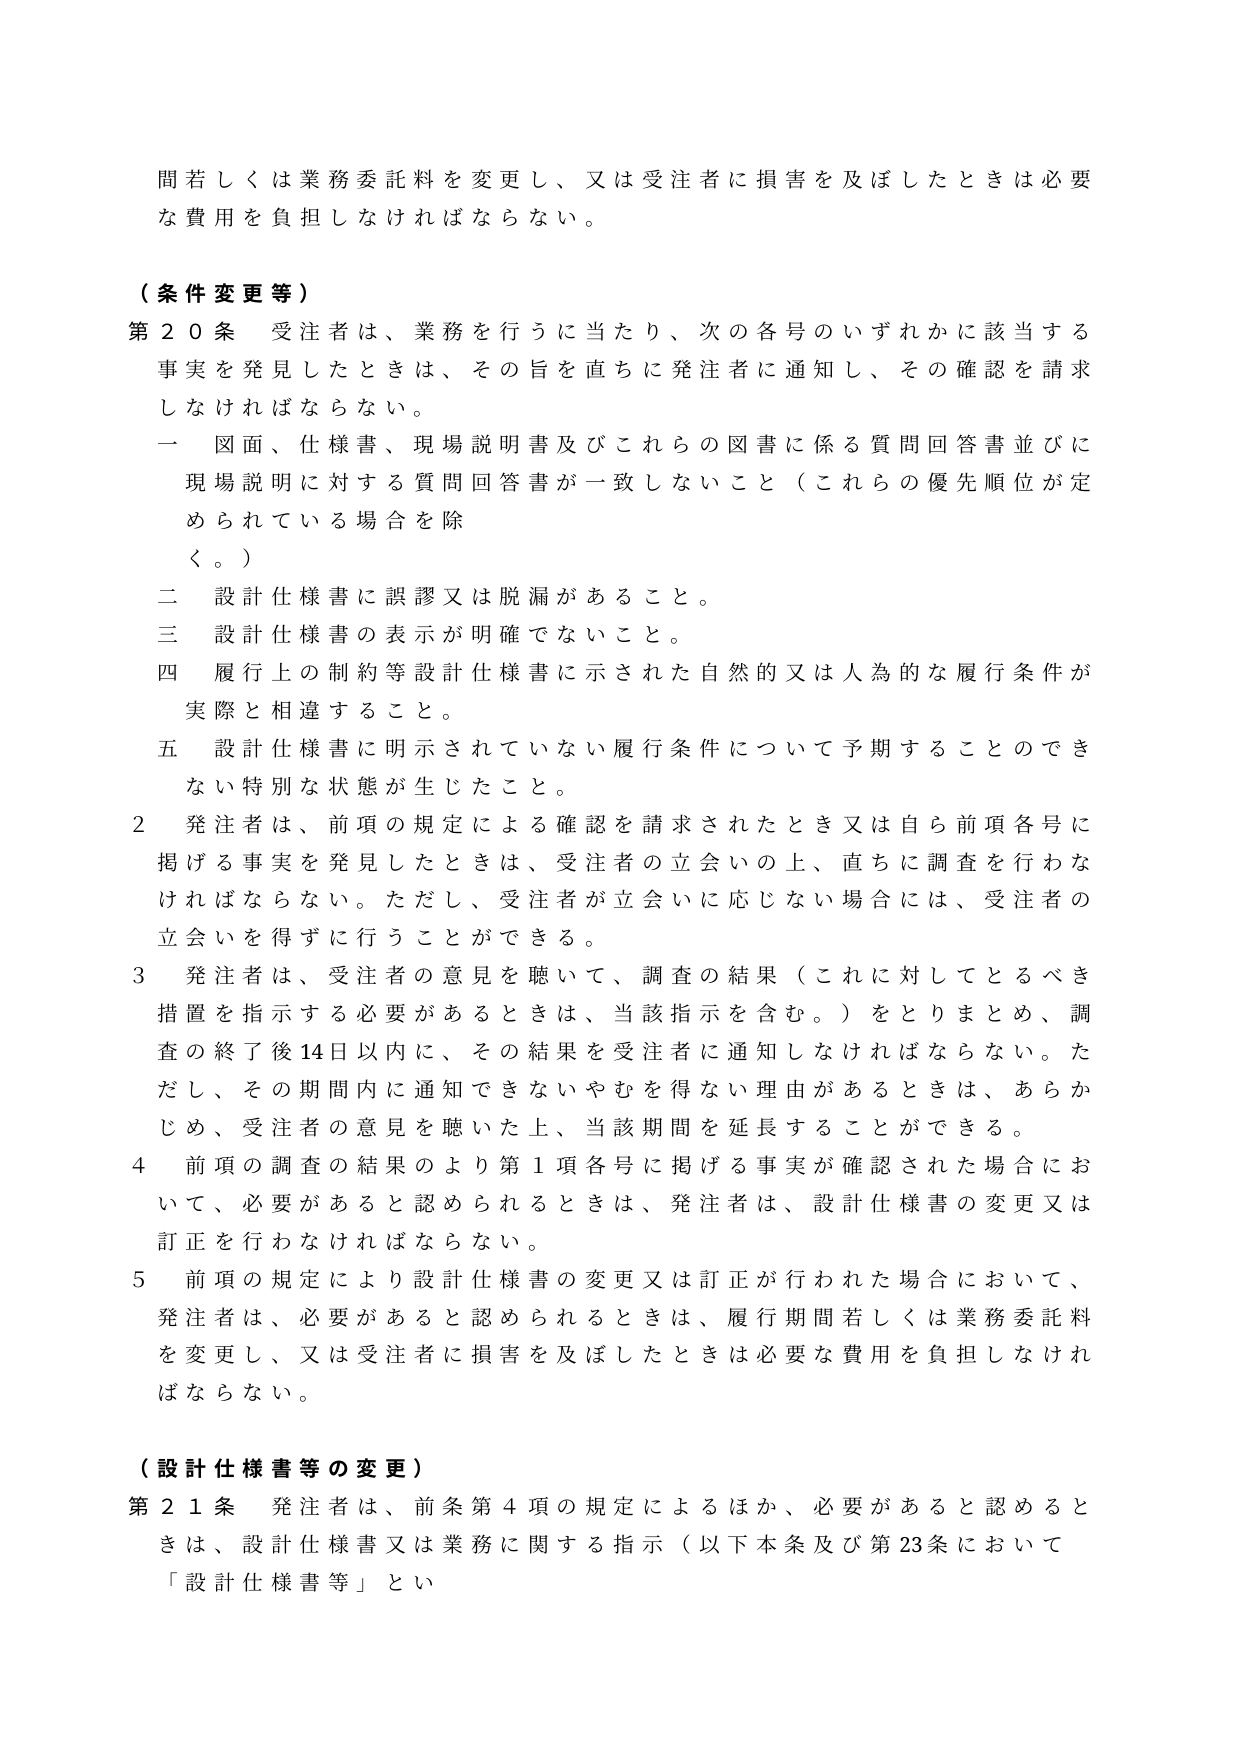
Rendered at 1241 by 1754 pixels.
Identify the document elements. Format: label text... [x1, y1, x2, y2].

text （条件変更等） [128, 273, 1099, 311]
text く。） [128, 539, 1099, 577]
text 第２１条 発注者は、前条第４項の規定によるほか、必要があると認めるときは、設計仕様書又は業務に関する指示（以下本条及び第23条において「設計仕様書等」とい [128, 1487, 1123, 1600]
text 第２０条 受注者は、業務を行うに当たり、次の各号のいずれかに該当する事実を発見したときは、その旨を直ちに発注者に通知し、その確認を請求しなければならない。 [128, 311, 1123, 425]
text 五 設計仕様書に明示されていない履行条件について予期することのできない特別な状態が生じたこと。 [128, 728, 1123, 804]
text 三 設計仕様書の表示が明確でないこと。 [128, 614, 1099, 652]
text ３ 発注者は、受注者の意見を聴いて、調査の結果（これに対してとるべき措置を指示する必要があるときは、当該指示を含む。）をとりまとめ、調査の終了後14日以内に、その結果を受注者に通知しなければならない。ただし、その期間内に通知できないやむを得ない理由があるときは、あらかじめ、受注者の意見を聴いた上、当該期間を延長することができる。 [128, 956, 1123, 1145]
text ５ 前項の規定により設計仕様書の変更又は訂正が行われた場合において、発注者は、必要があると認められるときは、履行期間若しくは業務委託料を変更し、又は受注者に損害を及ぼしたときは必要な費用を負担しなければならない。 [128, 1259, 1123, 1411]
text ２ 発注者は、前項の規定による確認を請求されたとき又は自ら前項各号に掲げる事実を発見したときは、受注者の立会いの上、直ちに調査を行わなければならない。ただし、受注者が立会いに応じない場合には、受注者の立会いを得ずに行うことができる。 [128, 804, 1123, 956]
text 一 図面、仕様書、現場説明書及びこれらの図書に係る質問回答書並びに現場説明に対する質問回答書が一致しないこと（これらの優先順位が定められている場合を除 [128, 425, 1123, 539]
text （設計仕様書等の変更） [128, 1449, 1099, 1487]
text ４ 前項の調査の結果のより第１項各号に掲げる事実が確認された場合において、必要があると認められるときは、発注者は、設計仕様書の変更又は訂正を行わなければならない。 [128, 1145, 1123, 1259]
text 二 設計仕様書に誤謬又は脱漏があること。 [128, 577, 1099, 614]
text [128, 159, 1123, 235]
text 四 履行上の制約等設計仕様書に示された自然的又は人為的な履行条件が実際と相違すること。 [128, 652, 1123, 728]
